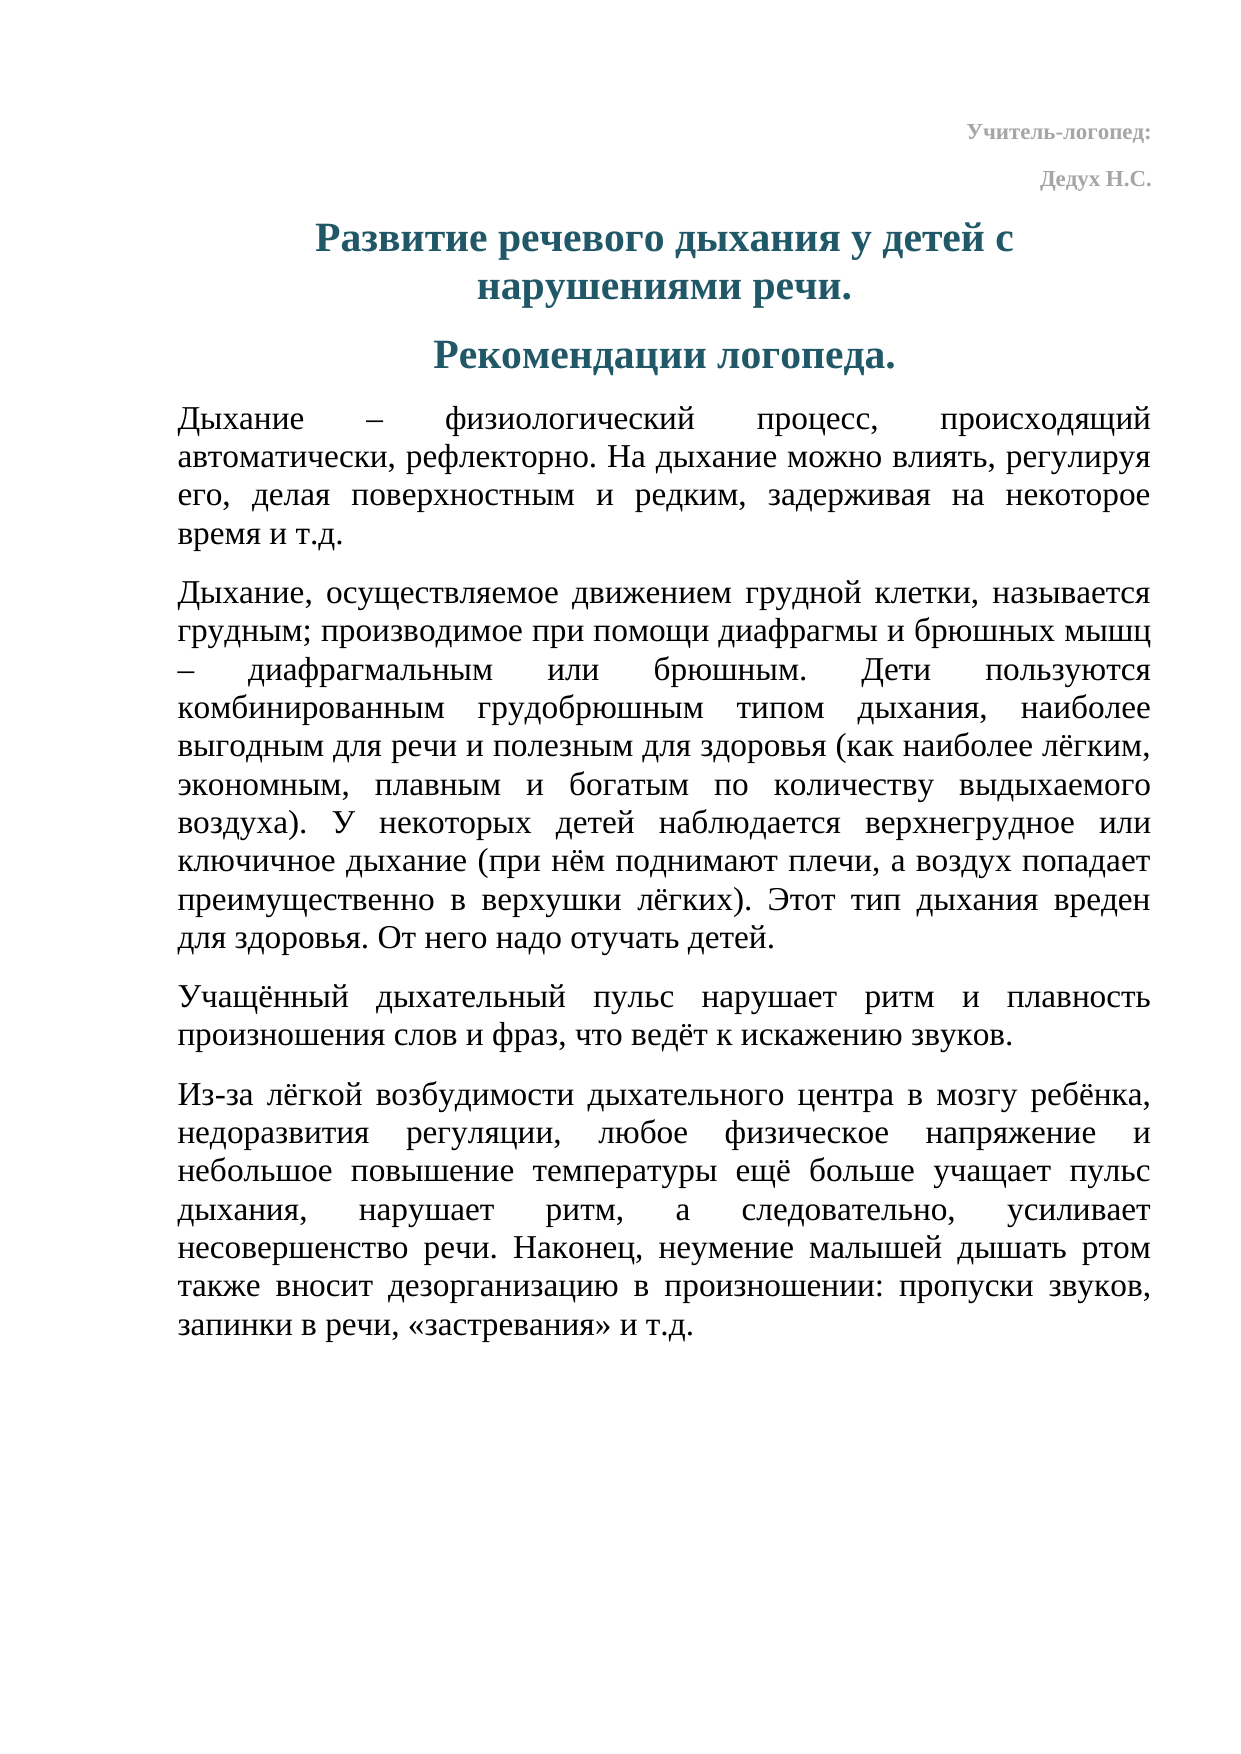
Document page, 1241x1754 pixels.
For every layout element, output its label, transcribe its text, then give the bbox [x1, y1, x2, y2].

text Дедух Н.С. [177, 165, 1152, 192]
text Развитие речевого дыхания у детей с нарушениями речи. [177, 212, 1152, 308]
text Из-за лёгкой возбудимости дыхательного центра в мозгу ребёнка, недоразвития регуляции, любое физическое напряжение и небольшое повышение температуры ещё больше учащает пульс дыхания, нарушает ритм, а следовательно, усиливает несовершенство речи. Наконец, неумение малышей дышать ртом также вносит дезорганизацию в произношении: пропуски звуков, запинки в речи, «застревания» и т.д. [177, 1074, 1152, 1342]
text Рекомендации логопеда. [177, 329, 1152, 377]
text Дыхание, осуществляемое движением грудной клетки, называется грудным; производимое при помощи диафрагмы и брюшных мышц – диафрагмальным или брюшным. Дети пользуются комбинированным грудобрюшным типом дыхания, наиболее выгодным для речи и полезным для здоровья (как наиболее лёгким, экономным, плавным и богатым по количеству выдыхаемого воздуха). У некоторых детей наблюдается верхнегрудное или ключичное дыхание (при нём поднимают плечи, а воздух попадает преимущественно в верхушки лёгких). Этот тип дыхания вреден для здоровья. От него надо отучать детей. [177, 572, 1152, 955]
text Дыхание – физиологический процесс, происходящий автоматически, рефлекторно. На дыхание можно влиять, регулируя его, делая поверхностным и редким, задерживая на некоторое время и т.д. [177, 398, 1152, 551]
text Учитель-логопед: [177, 118, 1152, 144]
text Учащённый дыхательный пульс нарушает ритм и плавность произношения слов и фраз, что ведёт к искажению звуков. [177, 976, 1152, 1053]
